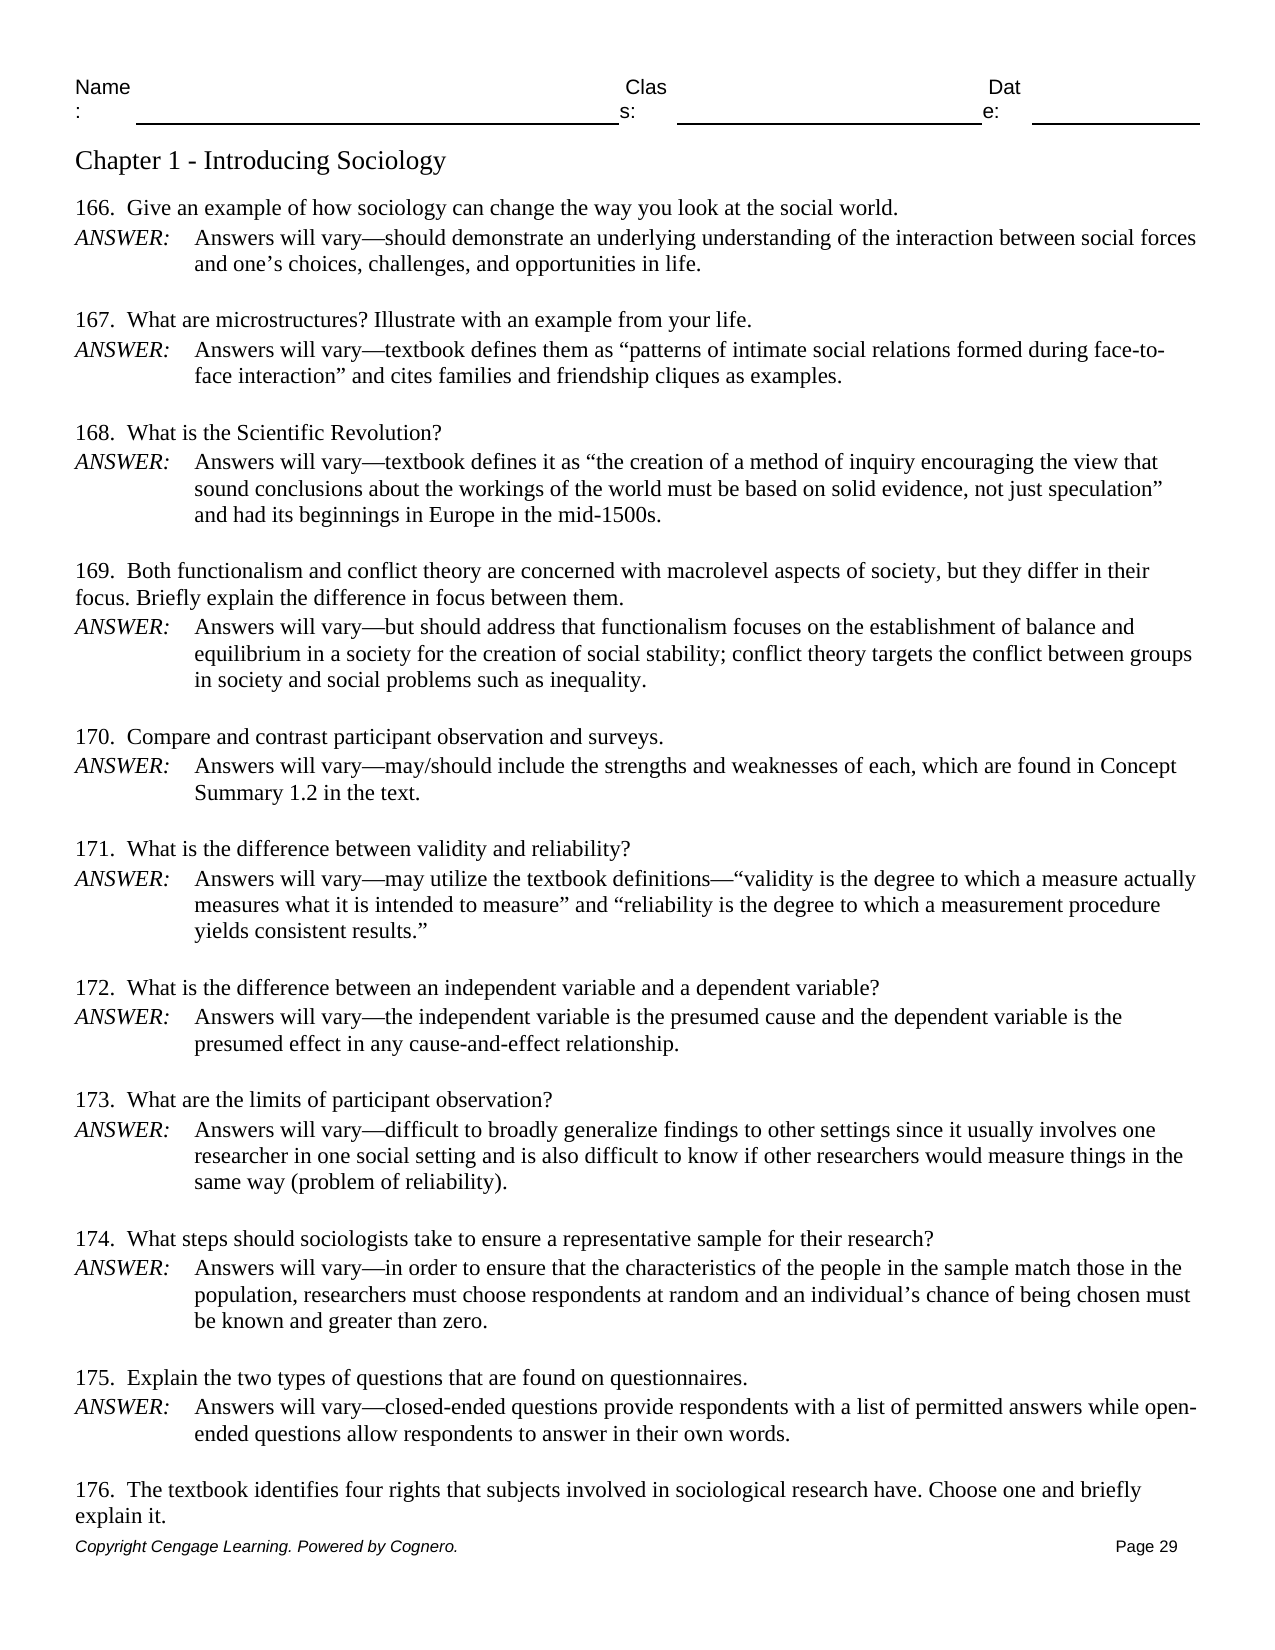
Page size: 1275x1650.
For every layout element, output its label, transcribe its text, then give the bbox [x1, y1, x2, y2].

table_header 168. What is the Scientific Revolution? [75, 419, 1200, 531]
table_header 169. Both functionalism and conflict theory are concerned with macrolevel aspects of society, but they differ in their focus. Briefly explain the difference in focus between them. [75, 558, 1200, 696]
table_header 173. What are the limits of participant observation? [75, 1086, 1200, 1198]
table_header 166. Give an example of how sociology can change the way you look at the social world. [75, 194, 1200, 279]
table_header 174. What steps should sociologists take to ensure a representative sample for their research? [75, 1225, 1200, 1337]
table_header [75, 1476, 1200, 1529]
table_header 175. Explain the two types of questions that are found on questionnaires. [75, 1364, 1200, 1449]
table_header 170. Compare and contrast participant observation and surveys. [75, 723, 1200, 808]
table_header 171. What is the difference between validity and reliability? [75, 835, 1200, 947]
table_header 172. What is the difference between an independent variable and a dependent variable? [75, 974, 1200, 1059]
table_header 167. What are microstructures? Illustrate with an example from your life. [75, 306, 1200, 392]
